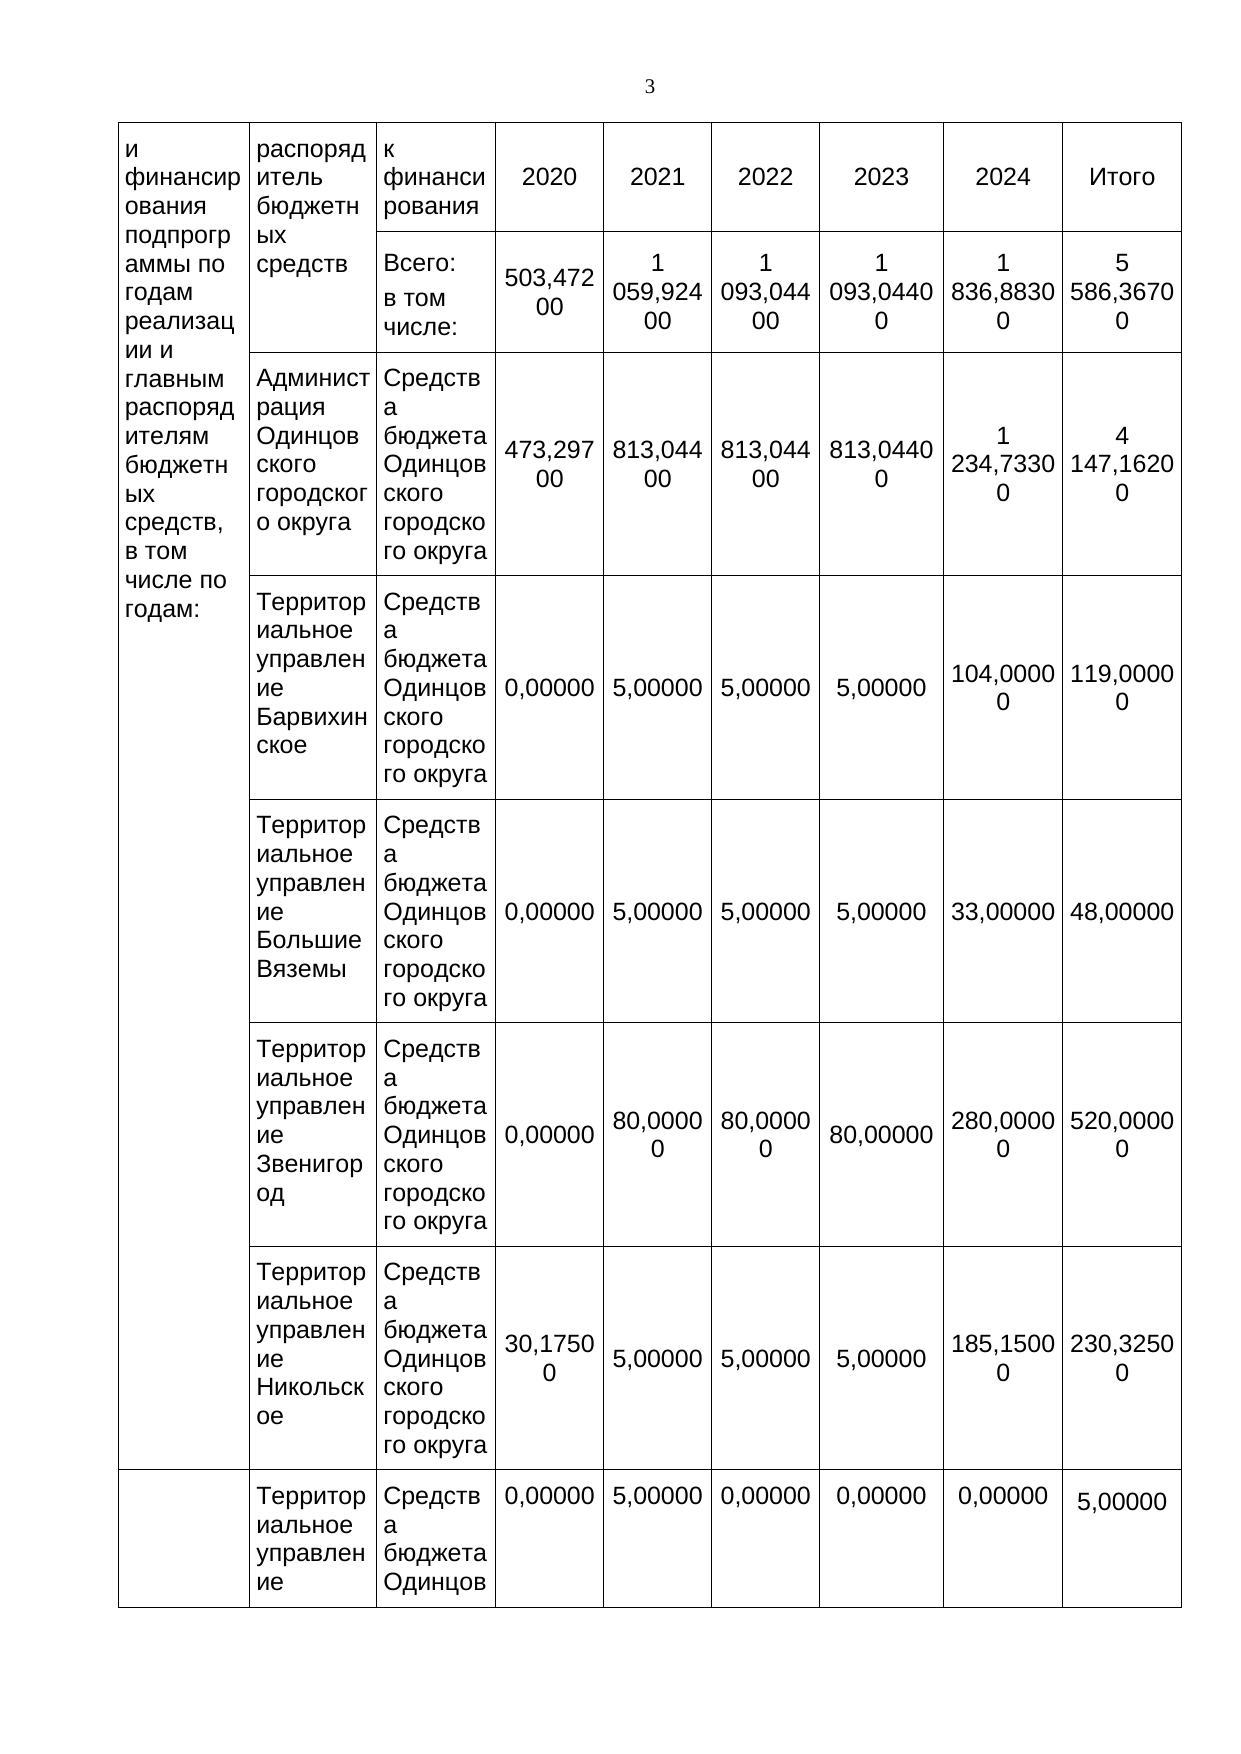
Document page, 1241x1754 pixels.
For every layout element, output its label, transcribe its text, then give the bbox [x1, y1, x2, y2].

table_cell 5,00000 [1063, 1470, 1181, 1607]
table_cell 48,00000 [1063, 800, 1181, 1022]
table_cell 2022 [712, 123, 819, 231]
table_cell 104,00000 [944, 576, 1062, 799]
table_cell 0,00000 [820, 1470, 943, 1607]
table_cell Территориальное управление Барвихинское [250, 576, 376, 799]
table_cell 5,00000 [604, 576, 711, 799]
table_cell 1 234,73300 [944, 353, 1062, 575]
table_cell Средства бюджета Одинцовского городского округа [377, 1023, 495, 1246]
table_cell 473,29700 [496, 353, 603, 575]
table_cell 5 586,36700 [1063, 232, 1181, 352]
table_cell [377, 1247, 495, 1469]
table_cell Средства бюджета Одинцовского городского округа [377, 576, 495, 799]
table_cell Итого [1063, 123, 1181, 231]
table_cell 1 093,04400 [712, 232, 819, 352]
table_cell 185,15000 [944, 1247, 1062, 1469]
table_cell 80,00000 [712, 1023, 819, 1246]
table_cell 503,47200 [496, 232, 603, 352]
table_cell 5,00000 [604, 1247, 711, 1469]
table_cell 5,00000 [820, 576, 943, 799]
table_cell 5,00000 [820, 1247, 943, 1469]
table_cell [377, 1470, 495, 1607]
table_cell 5,00000 [820, 800, 943, 1022]
table_cell [119, 1470, 249, 1607]
table_cell Территориальное управление Никольское [250, 1247, 376, 1469]
table_cell 813,04400 [820, 353, 943, 575]
table_cell 119,00000 [1063, 576, 1181, 799]
table_cell 1 059,92400 [604, 232, 711, 352]
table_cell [377, 123, 495, 231]
table_cell 520,00000 [1063, 1023, 1181, 1246]
table_cell 1 836,88300 [944, 232, 1062, 352]
table_cell 813,04400 [604, 353, 711, 575]
table_cell 0,00000 [496, 1470, 603, 1607]
table_cell 5,00000 [604, 1470, 711, 1607]
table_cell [250, 123, 376, 352]
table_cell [119, 123, 249, 1469]
table_cell 0,00000 [944, 1470, 1062, 1607]
table_cell 5,00000 [712, 1247, 819, 1469]
table_cell Средства бюджета Одинцовского городского округа [377, 800, 495, 1022]
table_cell 0,00000 [496, 576, 603, 799]
table_cell 2021 [604, 123, 711, 231]
table_cell 230,32500 [1063, 1247, 1181, 1469]
table_cell 1 093,04400 [820, 232, 943, 352]
table_cell Территориальное управление Звенигород [250, 1023, 376, 1246]
table_cell 33,00000 [944, 800, 1062, 1022]
table_cell 2024 [944, 123, 1062, 231]
table_cell Средства бюджета Одинцовского городского округа [377, 353, 495, 575]
table_cell Администрация Одинцовского городского округа [250, 353, 376, 575]
table_cell 5,00000 [712, 800, 819, 1022]
table_cell 0,00000 [496, 1023, 603, 1246]
table_cell 2020 [496, 123, 603, 231]
table_cell 4 147,16200 [1063, 353, 1181, 575]
table_cell 80,00000 [820, 1023, 943, 1246]
table_cell 0,00000 [712, 1470, 819, 1607]
table_cell Территориальное управление Большие Вяземы [250, 800, 376, 1022]
table_cell 30,17500 [496, 1247, 603, 1469]
table_cell 0,00000 [496, 800, 603, 1022]
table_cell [250, 1470, 376, 1607]
table_cell 5,00000 [604, 800, 711, 1022]
table_cell 5,00000 [712, 576, 819, 799]
table_cell 813,04400 [712, 353, 819, 575]
table_cell 280,00000 [944, 1023, 1062, 1246]
table_cell 2023 [820, 123, 943, 231]
table_cell Всего: в том числе: [377, 283, 495, 352]
table_cell 80,00000 [604, 1023, 711, 1246]
